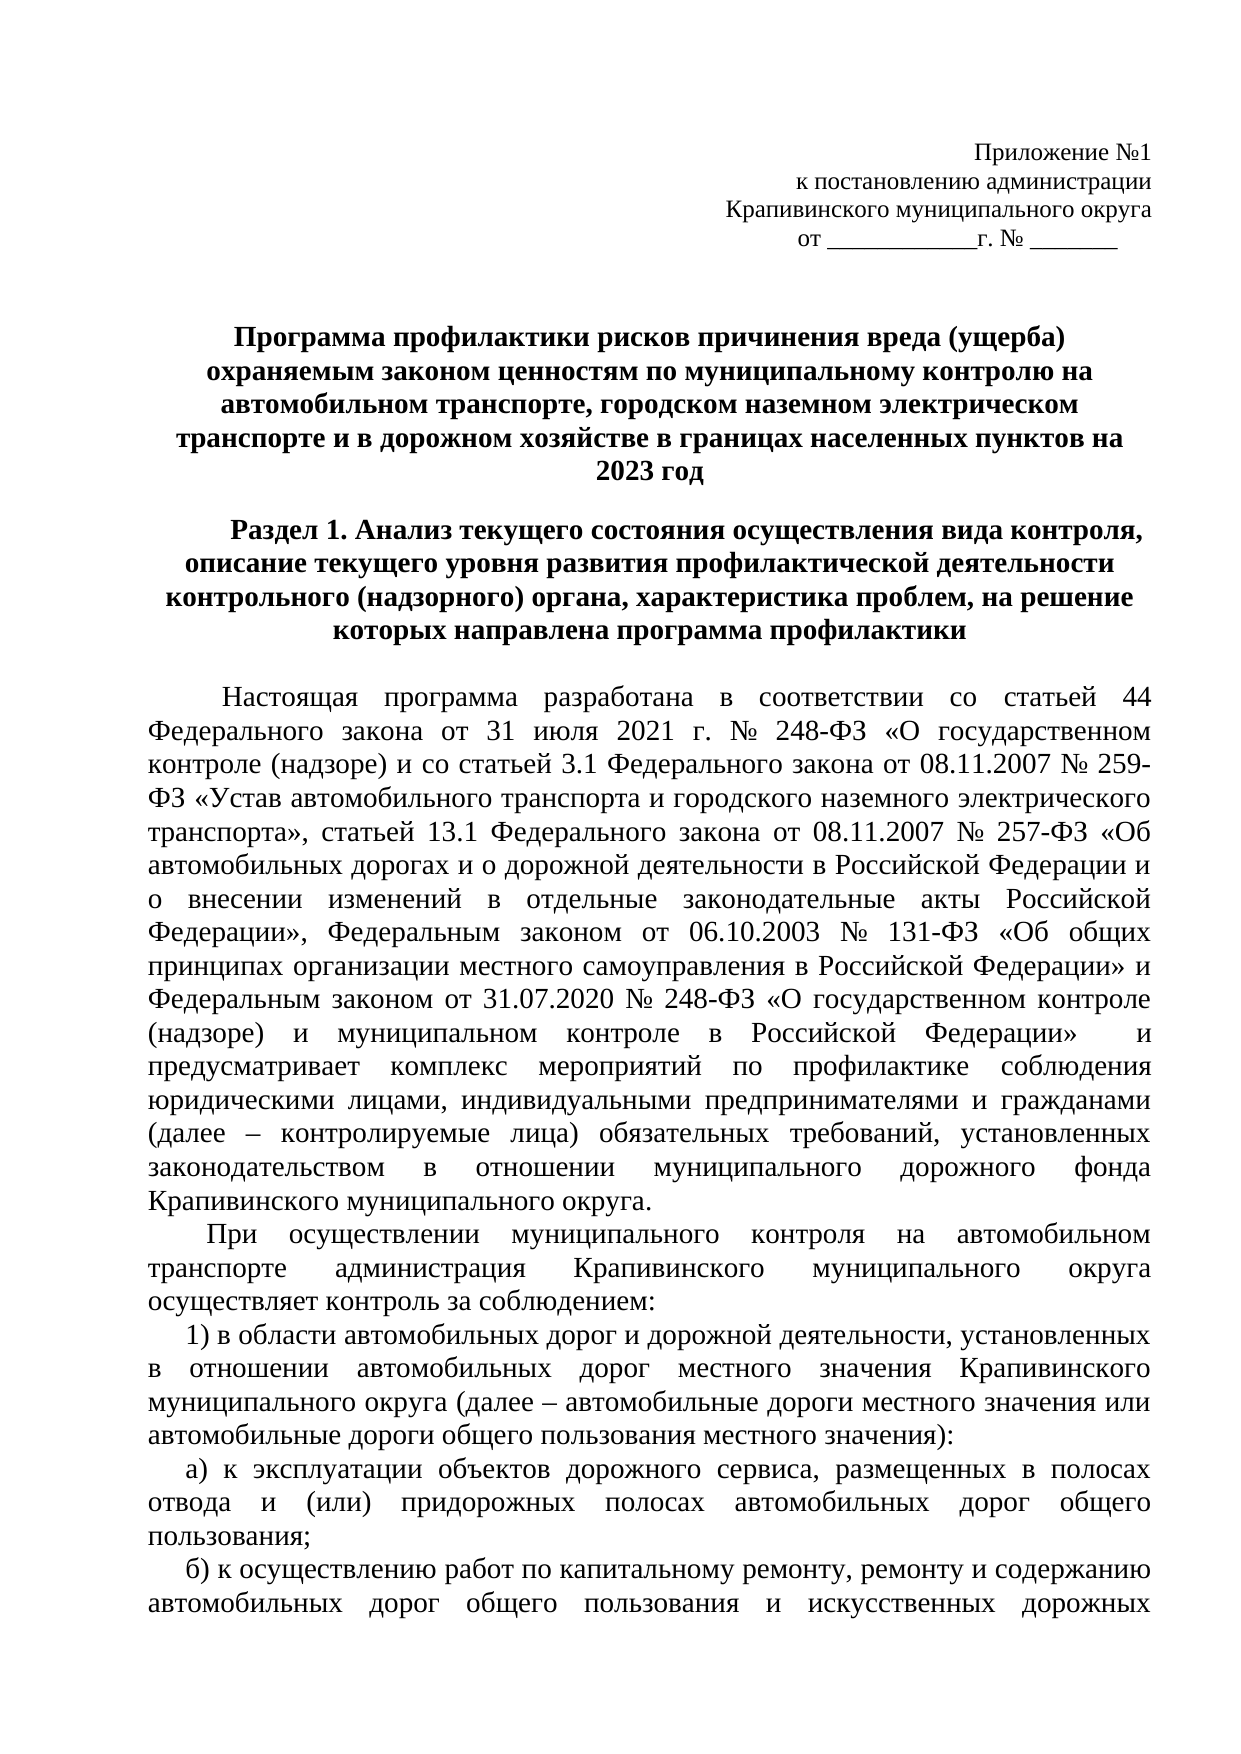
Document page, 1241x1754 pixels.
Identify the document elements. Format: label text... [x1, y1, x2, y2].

title Настоящая программа разработана в соответствии со статьей 44 Федерального закона от 31 июля 2021 г. № 248-ФЗ «О государственном контроле (надзоре) и со статьей 3.1 Федерального закона от 08.11.2007 № 259-ФЗ «Устав автомобильного транспорта и городского наземного электрического транспорта», статьей 13.1 Федерального закона от 08.11.2007 № 257-ФЗ «Об автомобильных дорогах и о дорожной деятельности в Российской Федерации и о внесении изменений в отдельные законодательные акты Российской Федерации», Федеральным законом от 06.10.2003 № 131-ФЗ «Об общих принципах организации местного самоуправления в Российской Федерации» и Федеральным законом от 31.07.2020 № 248-ФЗ «О государственном контроле (надзоре) и муниципальном контроле в Российской Федерации» и предусматривает комплекс мероприятий по профилактике соблюдения юридическими лицами, индивидуальными предпринимателями и гражданами (далее – контролируемые лица) обязательных требований, установленных законодательством в отношении муниципального дорожного фонда Крапивинского муниципального округа. [148, 679, 1152, 1216]
text а) к эксплуатации объектов дорожного сервиса, размещенных в полосах отвода и (или) придорожных полосах автомобильных дорог общего пользования; [148, 1451, 1152, 1552]
text Раздел 1. Анализ текущего состояния осуществления вида контроля, описание текущего уровня развития профилактической деятельности контрольного (надзорного) органа, характеристика проблем, на решение которых направлена программа профилактики [148, 512, 1152, 646]
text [148, 1552, 1152, 1619]
text от ____________г. № _______ [148, 223, 1152, 252]
text При осуществлении муниципального контроля на автомобильном транспорте администрация Крапивинского муниципального округа осуществляет контроль за соблюдением: [148, 1216, 1152, 1317]
text 1) в области автомобильных дорог и дорожной деятельности, установленных в отношении автомобильных дорог местного значения Крапивинского муниципального округа (далее – автомобильные дороги местного значения или автомобильные дороги общего пользования местного значения): [148, 1317, 1152, 1451]
text к постановлению администрации [148, 166, 1152, 194]
text Крапивинского муниципального округа [148, 194, 1152, 223]
text Приложение №1 [148, 137, 1152, 166]
text Программа профилактики рисков причинения вреда (ущерба) охраняемым законом ценностям по муниципальному контролю на автомобильном транспорте, городском наземном электрическом транспорте и в дорожном хозяйстве в границах населенных пунктов на 2023 год [148, 319, 1152, 487]
